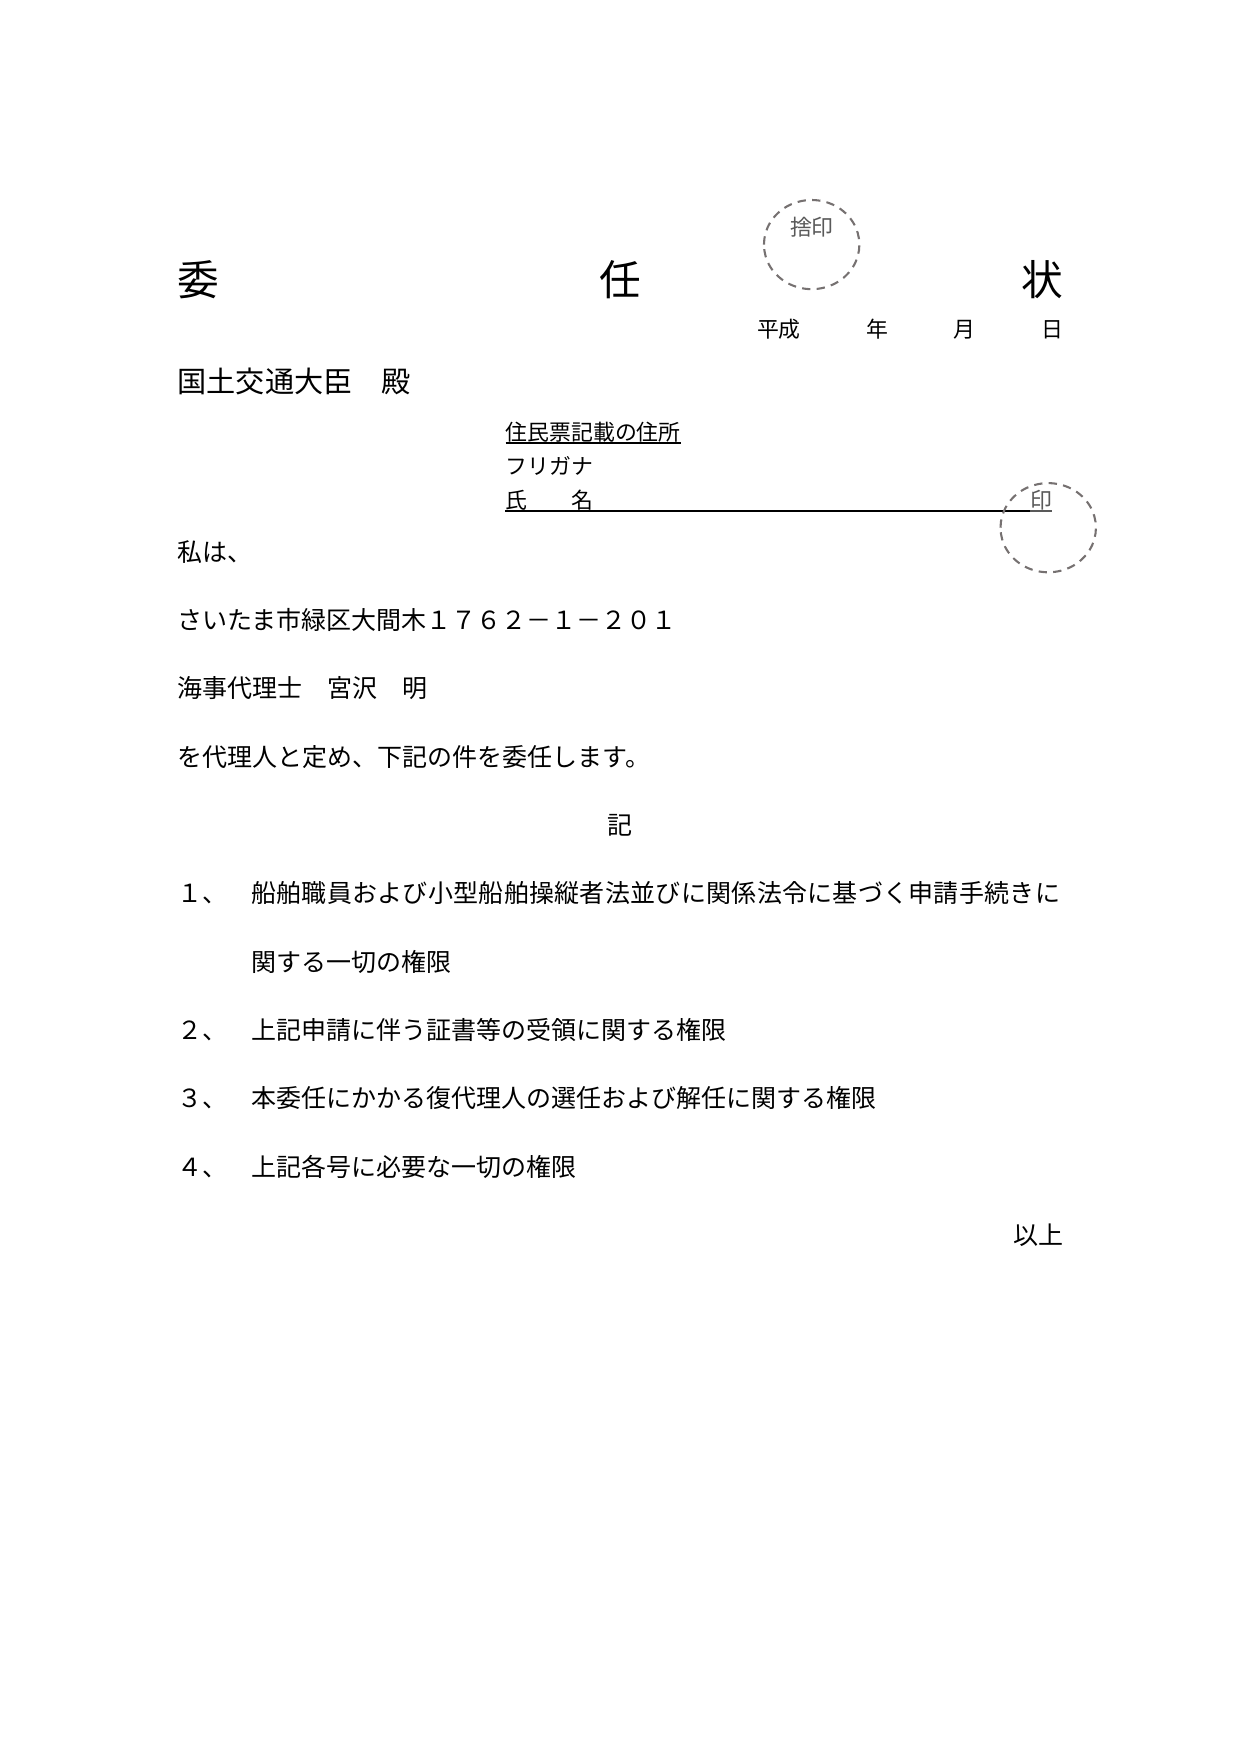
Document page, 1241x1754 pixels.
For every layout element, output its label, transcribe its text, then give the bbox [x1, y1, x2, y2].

text 氏 名 印 [177, 482, 1063, 516]
text 私は、 [177, 516, 1063, 584]
text 以上 [177, 1199, 1063, 1268]
text さいたま市緑区大間木１７６２－１－２０１ [177, 584, 1063, 653]
list 船舶職員および小型船舶操縦者法並びに関係法令に基づく申請手続きに関する一切の権限 [177, 858, 1063, 994]
text 捨印 [177, 208, 1063, 243]
text 委任状 [177, 243, 1063, 311]
text 海事代理士 宮沢 明 [177, 653, 1063, 721]
text 平成 年 月 日 [177, 311, 1063, 345]
list 上記各号に必要な一切の権限 [177, 1131, 1063, 1199]
list 上記申請に伴う証書等の受領に関する権限 [177, 994, 1063, 1063]
list 本委任にかかる復代理人の選任および解任に関する権限 [177, 1063, 1063, 1131]
text フリガナ [177, 448, 1063, 482]
text を代理人と定め、下記の件を委任します。 [177, 721, 1063, 789]
text 住民票記載の住所 [177, 413, 1063, 448]
text 国土交通大臣 殿 [177, 345, 1063, 413]
subtitle 記 [177, 789, 1063, 858]
